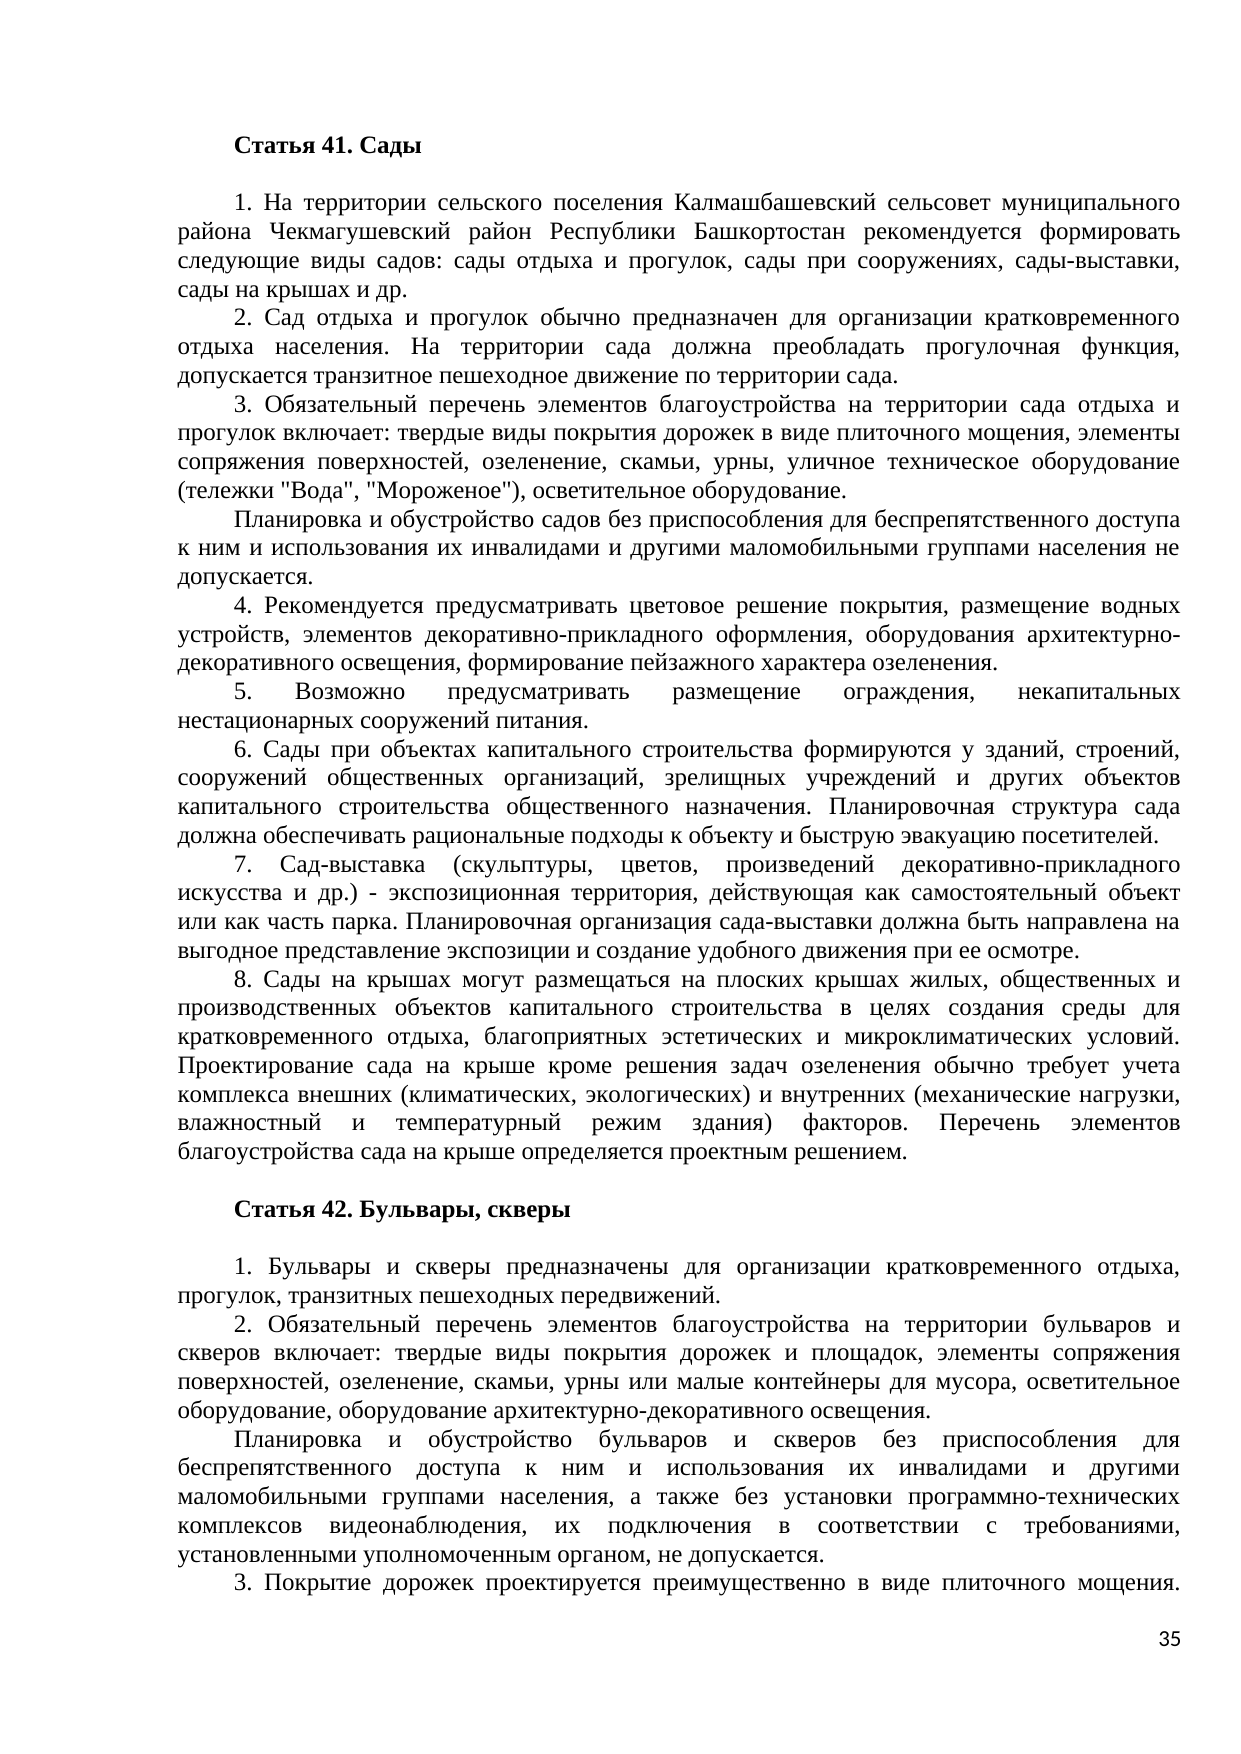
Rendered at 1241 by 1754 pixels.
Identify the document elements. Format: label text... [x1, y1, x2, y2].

text Планировка и обустройство бульваров и скверов без приспособления для беспрепятственного доступа к ним и использования их инвалидами и другими маломобильными группами населения, а также без установки программно-технических комплексов видеонаблюдения, их подключения в соответствии с требованиями, установленными уполномоченным органом, не допускается. [177, 1424, 1181, 1567]
text 2. Сад отдыха и прогулок обычно предназначен для организации кратковременного отдыха населения. На территории сада должна преобладать прогулочная функция, допускается транзитное пешеходное движение по территории сада. [177, 302, 1181, 389]
text 8. Сады на крышах могут размещаться на плоских крышах жилых, общественных и производственных объектов капитального строительства в целях создания среды для кратковременного отдыха, благоприятных эстетических и микроклиматических условий. Проектирование сада на крыше кроме решения задач озеленения обычно требует учета комплекса внешних (климатических, экологических) и внутренних (механические нагрузки, влажностный и температурный режим здания) факторов. Перечень элементов благоустройства сада на крыше определяется проектным решением. [177, 964, 1181, 1165]
text 2. Обязательный перечень элементов благоустройства на территории бульваров и скверов включает: твердые виды покрытия дорожек и площадок, элементы сопряжения поверхностей, озеленение, скамьи, урны или малые контейнеры для мусора, осветительное оборудование, оборудование архитектурно-декоративного освещения. [177, 1309, 1181, 1424]
text 3. Обязательный перечень элементов благоустройства на территории сада отдыха и прогулок включает: твердые виды покрытия дорожек в виде плиточного мощения, элементы сопряжения поверхностей, озеленение, скамьи, урны, уличное техническое оборудование (тележки "Вода", "Мороженое"), осветительное оборудование. [177, 389, 1181, 504]
text 5. Возможно предусматривать размещение ограждения, некапитальных нестационарных сооружений питания. [177, 676, 1181, 734]
title Статья 42. Бульвары, скверы [177, 1194, 1181, 1222]
text 1. Бульвары и скверы предназначены для организации кратковременного отдыха, прогулок, транзитных пешеходных передвижений. [177, 1251, 1181, 1309]
text 4. Рекомендуется предусматривать цветовое решение покрытия, размещение водных устройств, элементов декоративно-прикладного оформления, оборудования архитектурно-декоративного освещения, формирование пейзажного характера озеленения. [177, 590, 1181, 676]
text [177, 1567, 1181, 1596]
text 7. Сад-выставка (скульптуры, цветов, произведений декоративно-прикладного искусства и др.) - экспозиционная территория, действующая как самостоятельный объект или как часть парка. Планировочная организация сада-выставки должна быть направлена на выгодное представление экспозиции и создание удобного движения при ее осмотре. [177, 849, 1181, 964]
text 1. На территории сельского поселения Калмашбашевский сельсовет муниципального района Чекмагушевский район Республики Башкортостан рекомендуется формировать следующие виды садов: сады отдыха и прогулок, сады при сооружениях, сады-выставки, сады на крышах и др. [177, 187, 1181, 302]
text 6. Сады при объектах капитального строительства формируются у зданий, строений, сооружений общественных организаций, зрелищных учреждений и других объектов капитального строительства общественного назначения. Планировочная структура сада должна обеспечивать рациональные подходы к объекту и быструю эвакуацию посетителей. [177, 734, 1181, 849]
text Планировка и обустройство садов без приспособления для беспрепятственного доступа к ним и использования их инвалидами и другими маломобильными группами населения не допускается. [177, 504, 1181, 590]
title Статья 41. Сады [177, 130, 1181, 159]
